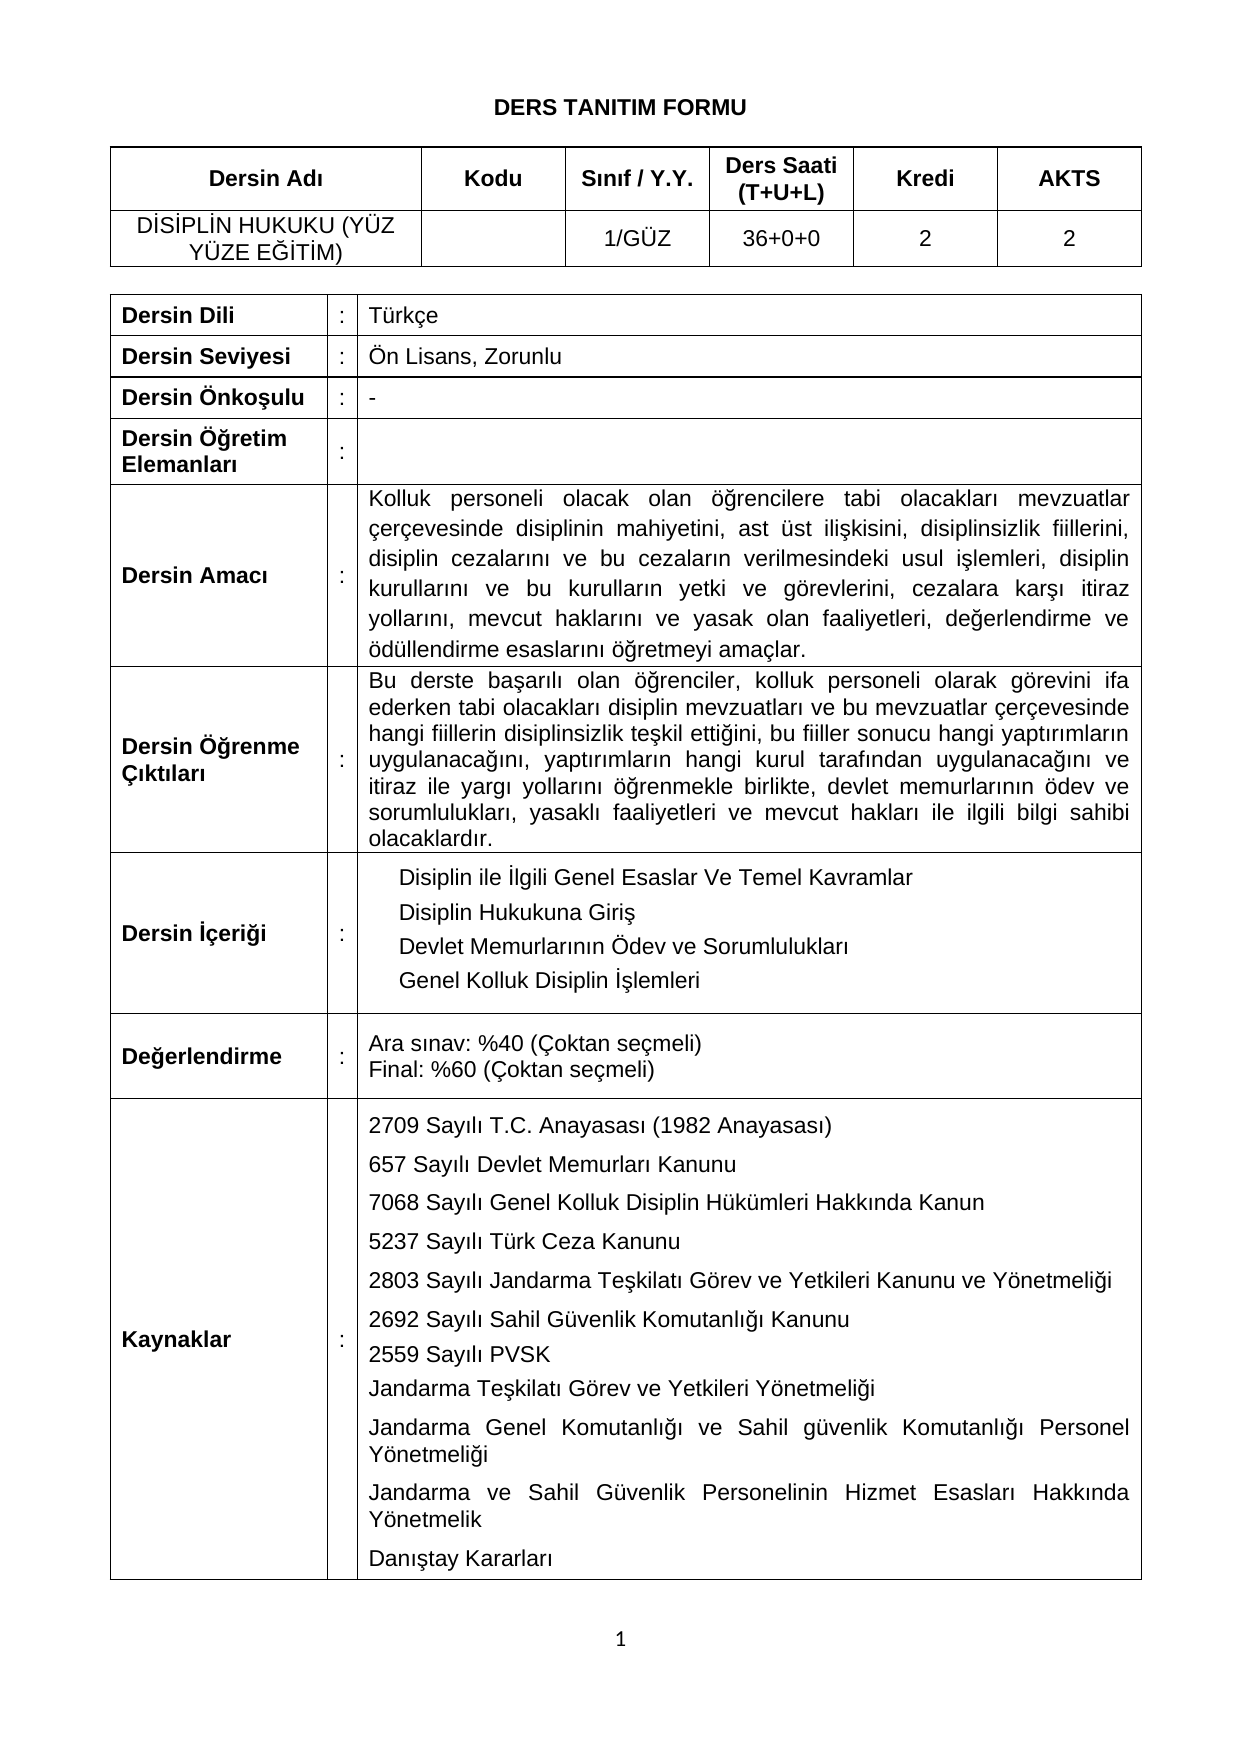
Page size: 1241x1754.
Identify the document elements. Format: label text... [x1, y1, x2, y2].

table_cell Kolluk personeli olacak olan öğrencilere tabi olacakları mevzuatlar çerçevesinde disiplinin mahiyetini, ast üst ilişkisini, disiplinsizlik fiillerini, disiplin cezalarını ve bu cezaların verilmesindeki usul işlemleri, disiplin kurullarını ve bu kurulların yetki ve görevlerini, cezalara karşı itiraz yollarını, mevcut haklarını ve yasak olan faaliyetleri, değerlendirme ve ödüllendirme esaslarını öğretmeyi amaçlar. [358, 485, 1141, 666]
table_header Dersin Adı [111, 148, 421, 209]
table_cell Ön Lisans, Zorunlu [358, 336, 1141, 376]
table_cell : [328, 419, 357, 483]
table_cell : [328, 853, 357, 1013]
table_cell Dersin Seviyesi [111, 336, 327, 376]
table_cell Disiplin ile İlgili Genel Esaslar Ve Temel Kavramlar Disiplin Hukukuna Giriş Devlet Memurlarının Ödev ve Sorumlulukları Genel Kolluk Disiplin İşlemleri [358, 853, 1141, 1013]
table_header Sınıf / Y.Y. [566, 148, 709, 209]
table_cell [358, 419, 1141, 483]
table_header Ders Saati (T+U+L) [710, 148, 853, 209]
table_cell : [328, 485, 357, 666]
table_cell Değerlendirme [111, 1014, 327, 1098]
table_cell Kaynaklar [111, 1099, 327, 1579]
table_cell Dersin İçeriği [111, 853, 327, 1013]
table_header Kodu [422, 148, 565, 209]
table_header : [328, 295, 357, 335]
table_cell : [328, 1014, 357, 1098]
table_header Kredi [854, 148, 997, 209]
table_cell Dersin Öğretim Elemanları [111, 419, 327, 483]
table_cell 36+0+0 [710, 211, 853, 266]
table_cell 1/GÜZ [566, 211, 709, 266]
table_cell Ara sınav: %40 (Çoktan seçmeli) Final: %60 (Çoktan seçmeli) [358, 1014, 1141, 1098]
table_cell Dersin Önkoşulu [111, 378, 327, 418]
table_cell Dersin Öğrenme Çıktıları [111, 667, 327, 852]
table_cell - [358, 378, 1141, 418]
table_cell 2709 Sayılı T.C. Anayasası (1982 Anayasası) 657 Sayılı Devlet Memurları Kanunu 7068 Sayılı Genel Kolluk Disiplin Hükümleri Hakkında Kanun 5237 Sayılı Türk Ceza Kanunu 2803 Sayılı Jandarma Teşkilatı Görev ve Yetkileri Kanunu ve Yönetmeliği 2692 Sayılı Sahil Güvenlik Komutanlığı Kanunu 2559 Sayılı PVSK Jandarma Teşkilatı Görev ve Yetkileri Yönetmeliği Jandarma Genel Komutanlığı ve Sahil güvenlik Komutanlığı Personel Yönetmeliği Jandarma ve Sahil Güvenlik Personelinin Hizmet Esasları Hakkında Yönetmelik Danıştay Kararları [358, 1099, 1141, 1579]
table_cell Bu derste başarılı olan öğrenciler, kolluk personeli olarak görevini ifa ederken tabi olacakları disiplin mevzuatları ve bu mevzuatlar çerçevesinde hangi fiillerin disiplinsizlik teşkil ettiğini, bu fiiller sonucu hangi yaptırımların uygulanacağını, yaptırımların hangi kurul tarafından uygulanacağını ve itiraz ile yargı yollarını öğrenmekle birlikte, devlet memurlarının ödev ve sorumlulukları, yasaklı faaliyetleri ve mevcut hakları ile ilgili bilgi sahibi olacaklardır. [358, 667, 1141, 852]
table_header Türkçe [358, 295, 1141, 335]
table_cell Dersin Amacı [111, 485, 327, 666]
table_cell 2 [998, 211, 1141, 266]
table_cell : [328, 1099, 357, 1579]
text DERS TANITIM FORMU [148, 94, 1093, 120]
table_cell : [328, 336, 357, 376]
table_cell [422, 211, 565, 266]
table_cell DİSİPLİN HUKUKU (YÜZ YÜZE EĞİTİM) [111, 211, 421, 266]
table_cell 2 [854, 211, 997, 266]
table_cell : [328, 667, 357, 852]
table_header Dersin Dili [111, 295, 327, 335]
table_cell : [328, 378, 357, 418]
table_header AKTS [998, 148, 1141, 209]
